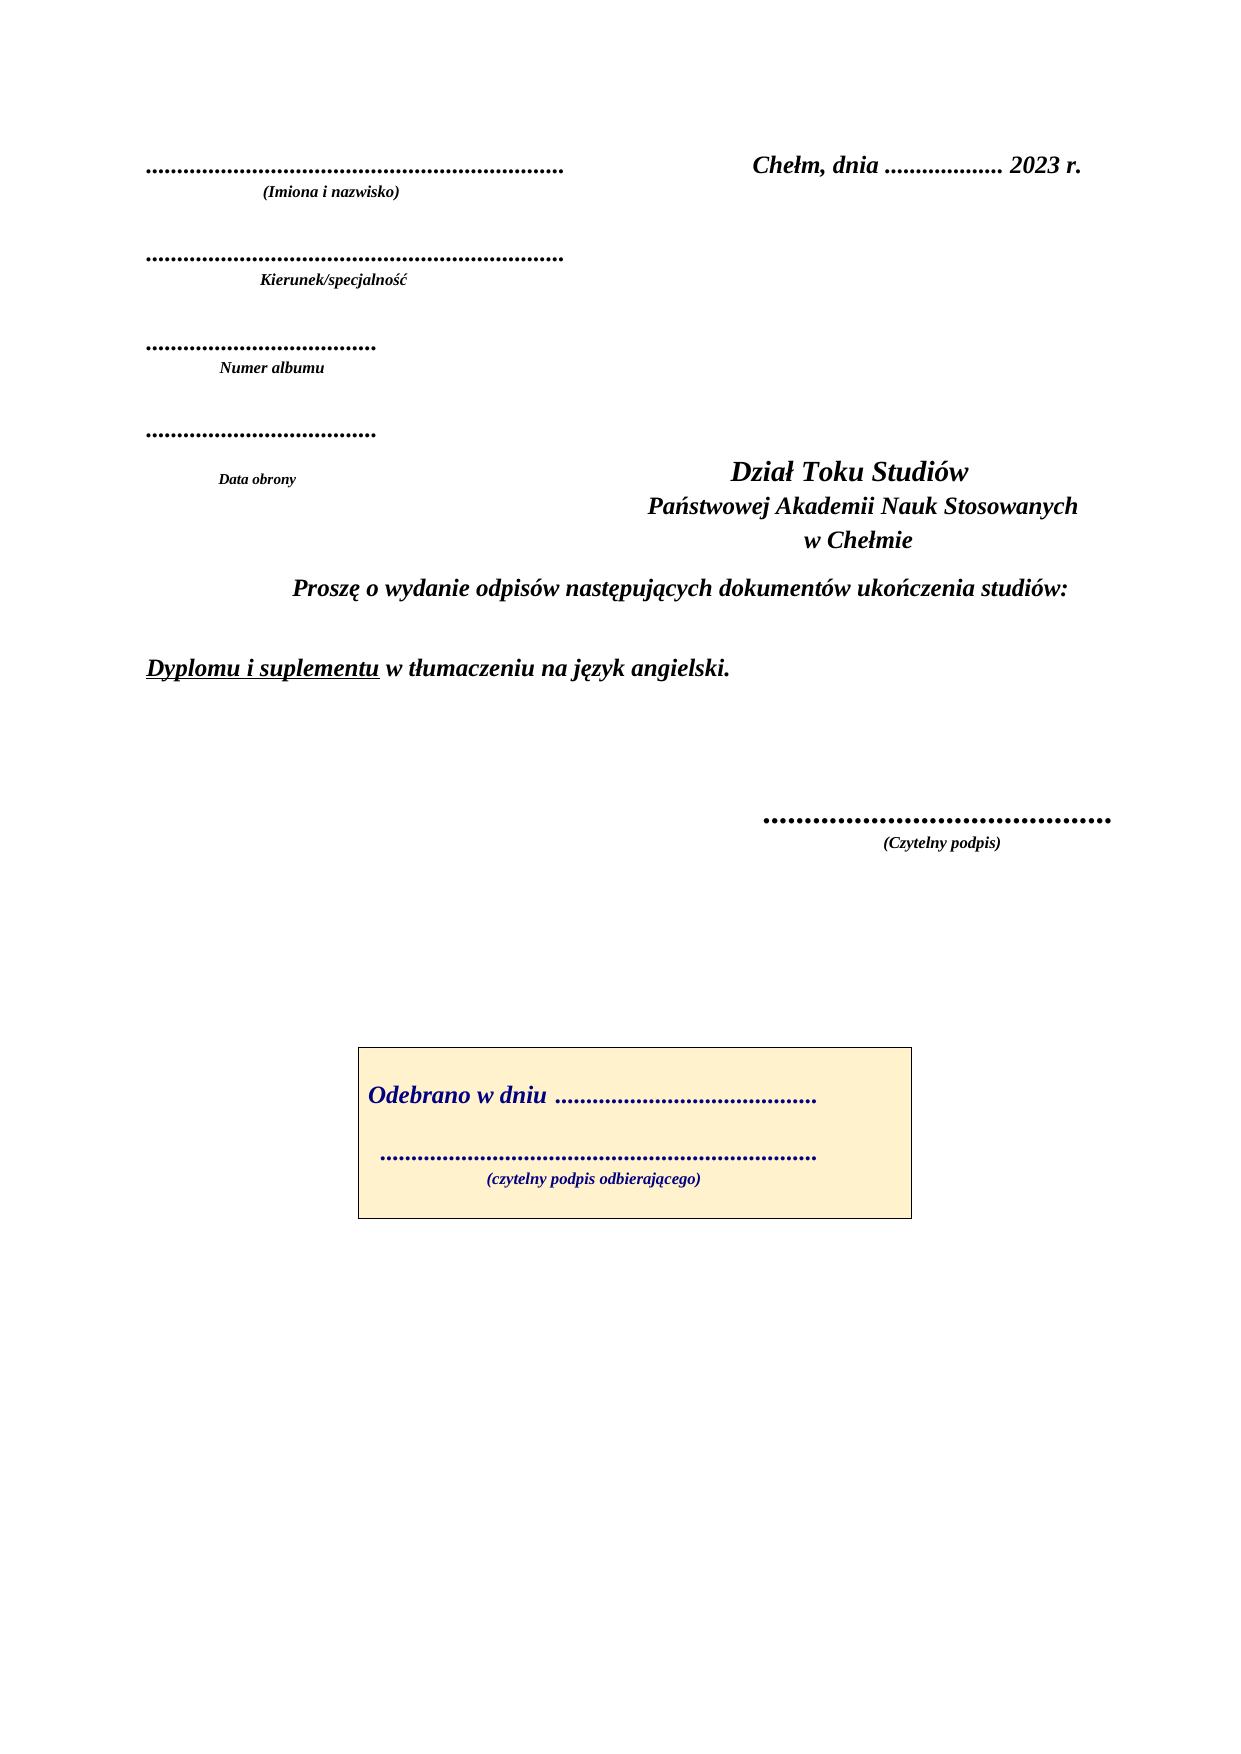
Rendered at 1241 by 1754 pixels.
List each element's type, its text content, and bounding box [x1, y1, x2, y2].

text ................................................................... Chełm, dnia ................... 2023 r. [146, 150, 1122, 179]
text Kierunek/specjalność [260, 270, 1122, 289]
text ................................................................... [146, 238, 1122, 267]
subtitle Data obrony Dział Toku Studiów [147, 454, 1122, 488]
text .......................................... [147, 792, 1122, 830]
table_header Odebrano w dniu .......................................... ...................................................................... (czytelny podpis odbierającego) [359, 1048, 911, 1218]
subtitle (Czytelny podpis) [146, 833, 1122, 852]
text Proszę o wydanie odpisów następujących dokumentów ukończenia studiów: [146, 573, 1122, 602]
text ..................................... [146, 414, 1122, 443]
text Państwowej Akademii Nauk Stosowanych [146, 491, 1122, 519]
text Dyplomu i suplementu w tłumaczeniu na język angielski. [146, 653, 1122, 682]
text w Chełmie [595, 525, 1122, 554]
text (Imiona i nazwisko) [146, 181, 1122, 201]
text Numer albumu [146, 358, 1122, 377]
text ..................................... [146, 327, 1122, 355]
